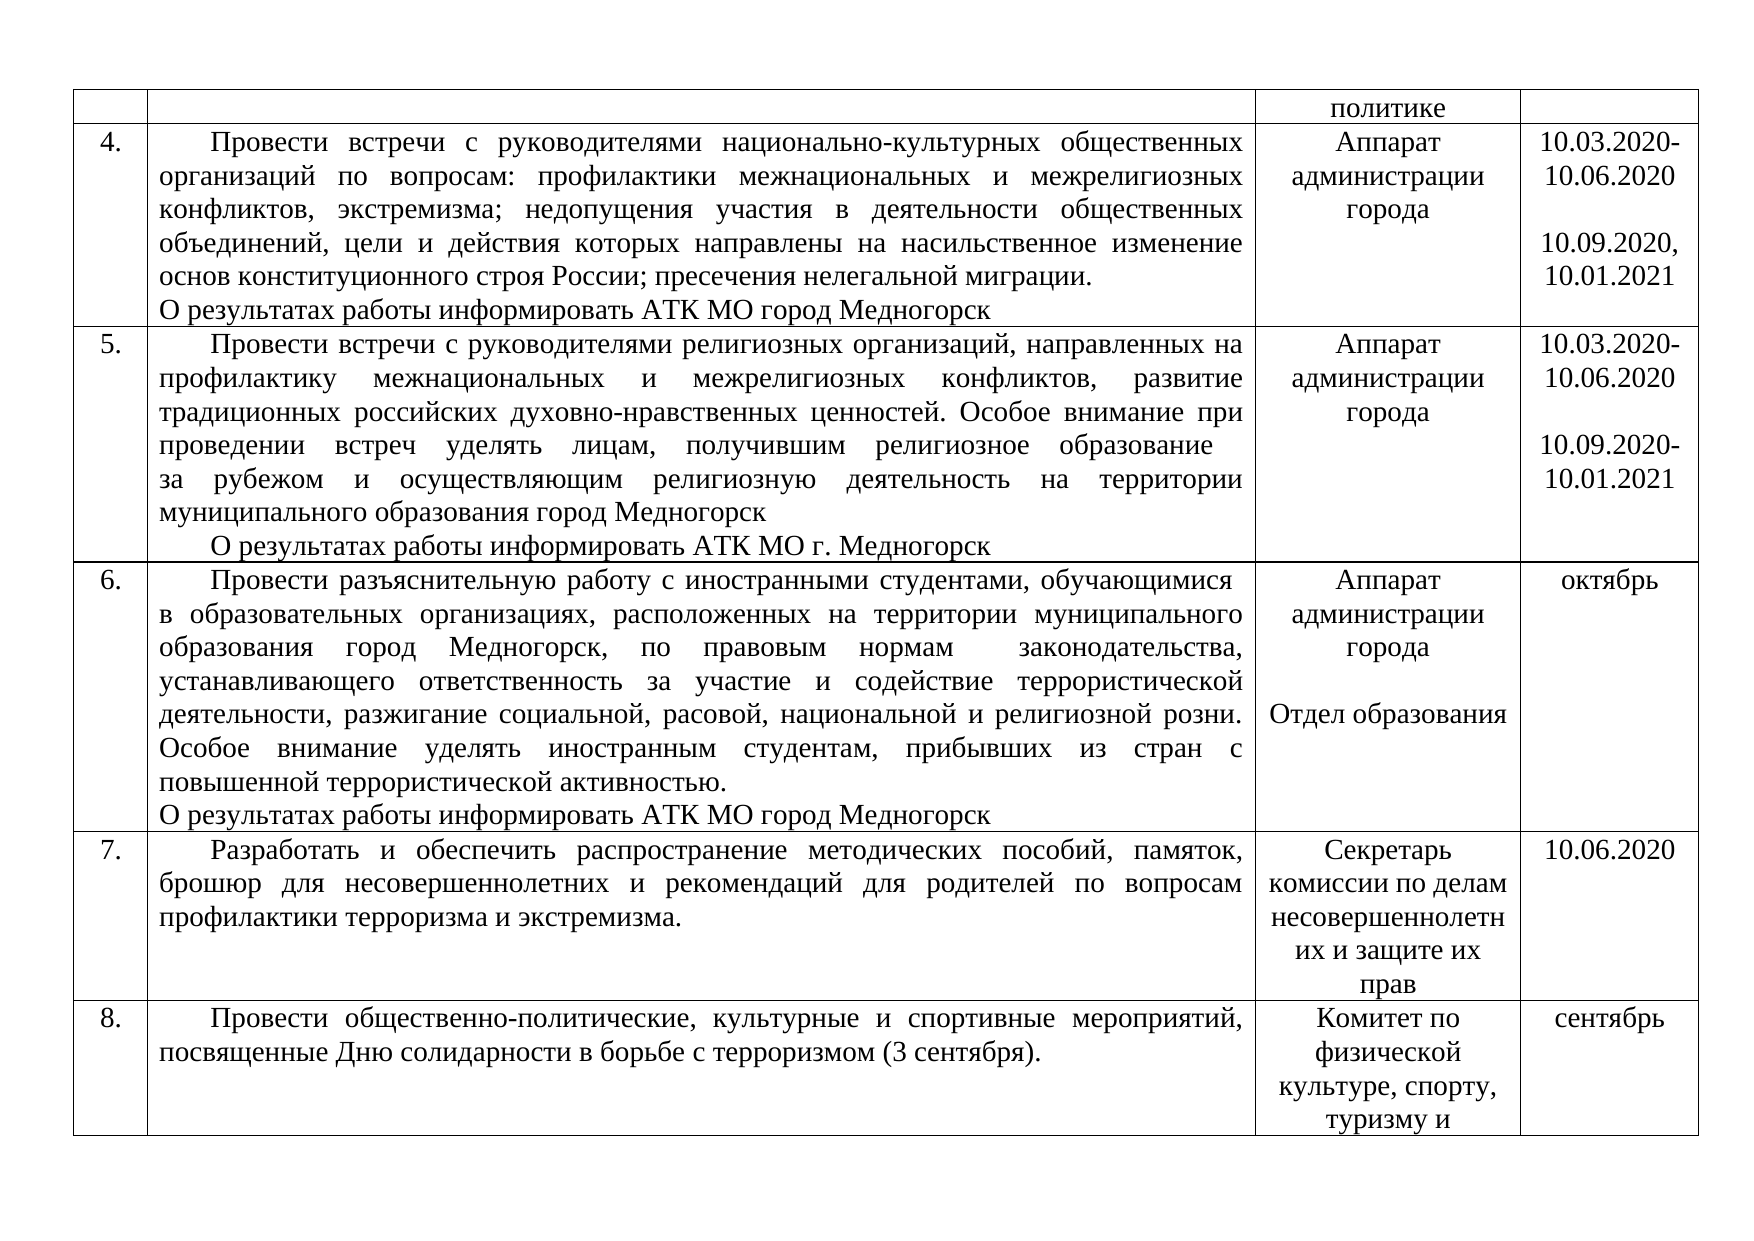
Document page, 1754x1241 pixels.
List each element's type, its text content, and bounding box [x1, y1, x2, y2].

table_cell 4. [74, 124, 147, 326]
table_cell 7. [74, 832, 147, 999]
table_cell 10.03.2020- 10.06.2020 10.09.2020- 10.01.2021 [1521, 327, 1698, 561]
table_cell Разработать и обеспечить распространение методических пособий, памяток, брошюр для несовершеннолетних и рекомендаций для родителей по вопросам профилактики терроризма и экстремизма. [148, 832, 1255, 999]
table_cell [1521, 90, 1698, 123]
table_cell октябрь [1521, 563, 1698, 831]
table_cell 6. [74, 563, 147, 831]
table_cell 10.03.2020- 10.06.2020 10.09.2020, 10.01.2021 [1521, 124, 1698, 326]
table_cell Аппарат администрации города [1256, 124, 1520, 326]
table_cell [148, 90, 1255, 123]
table_cell Секретарь комиссии по делам несовершеннолетних и защите их прав [1256, 832, 1520, 999]
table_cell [1256, 1001, 1520, 1135]
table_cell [148, 1001, 1255, 1135]
table_cell Провести разъяснительную работу с иностранными студентами, обучающимися в образовательных организациях, расположенных на территории муниципального образования город Медногорск, по правовым нормам законодательства, устанавливающего ответственность за участие и содействие террористической деятельности, разжигание социальной, расовой, национальной и религиозной розни. Особое внимание уделять иностранным студентам, прибывших из стран с повышенной террористической активностью. О результатах работы информировать АТК МО город Медногорск [148, 563, 1255, 831]
table_cell 8. [74, 1001, 147, 1135]
table_cell Аппарат администрации города [1256, 327, 1520, 561]
table_cell 5. [74, 327, 147, 561]
table_cell сентябрь [1521, 1001, 1698, 1135]
table_cell 10.06.2020 [1521, 832, 1698, 999]
table_cell Аппарат администрации города Отдел образования [1256, 563, 1520, 831]
table_cell Провести встречи с руководителями религиозных организаций, направленных на профилактику межнациональных и межрелигиозных конфликтов, развитие традиционных российских духовно-нравственных ценностей. Особое внимание при проведении встреч уделять лицам, получившим религиозное образование за рубежом и осуществляющим религиозную деятельность на территории муниципального образования город Медногорск О результатах работы информировать АТК МО г. Медногорск [148, 327, 1255, 561]
table_cell Провести встречи с руководителями национально-культурных общественных организаций по вопросам: профилактики межнациональных и межрелигиозных конфликтов, экстремизма; недопущения участия в деятельности общественных объединений, цели и действия которых направлены на насильственное изменение основ конституционного строя России; пресечения нелегальной миграции. О результатах работы информировать АТК МО город Медногорск [148, 124, 1255, 326]
table_cell 3. [74, 90, 147, 123]
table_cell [1256, 90, 1520, 123]
